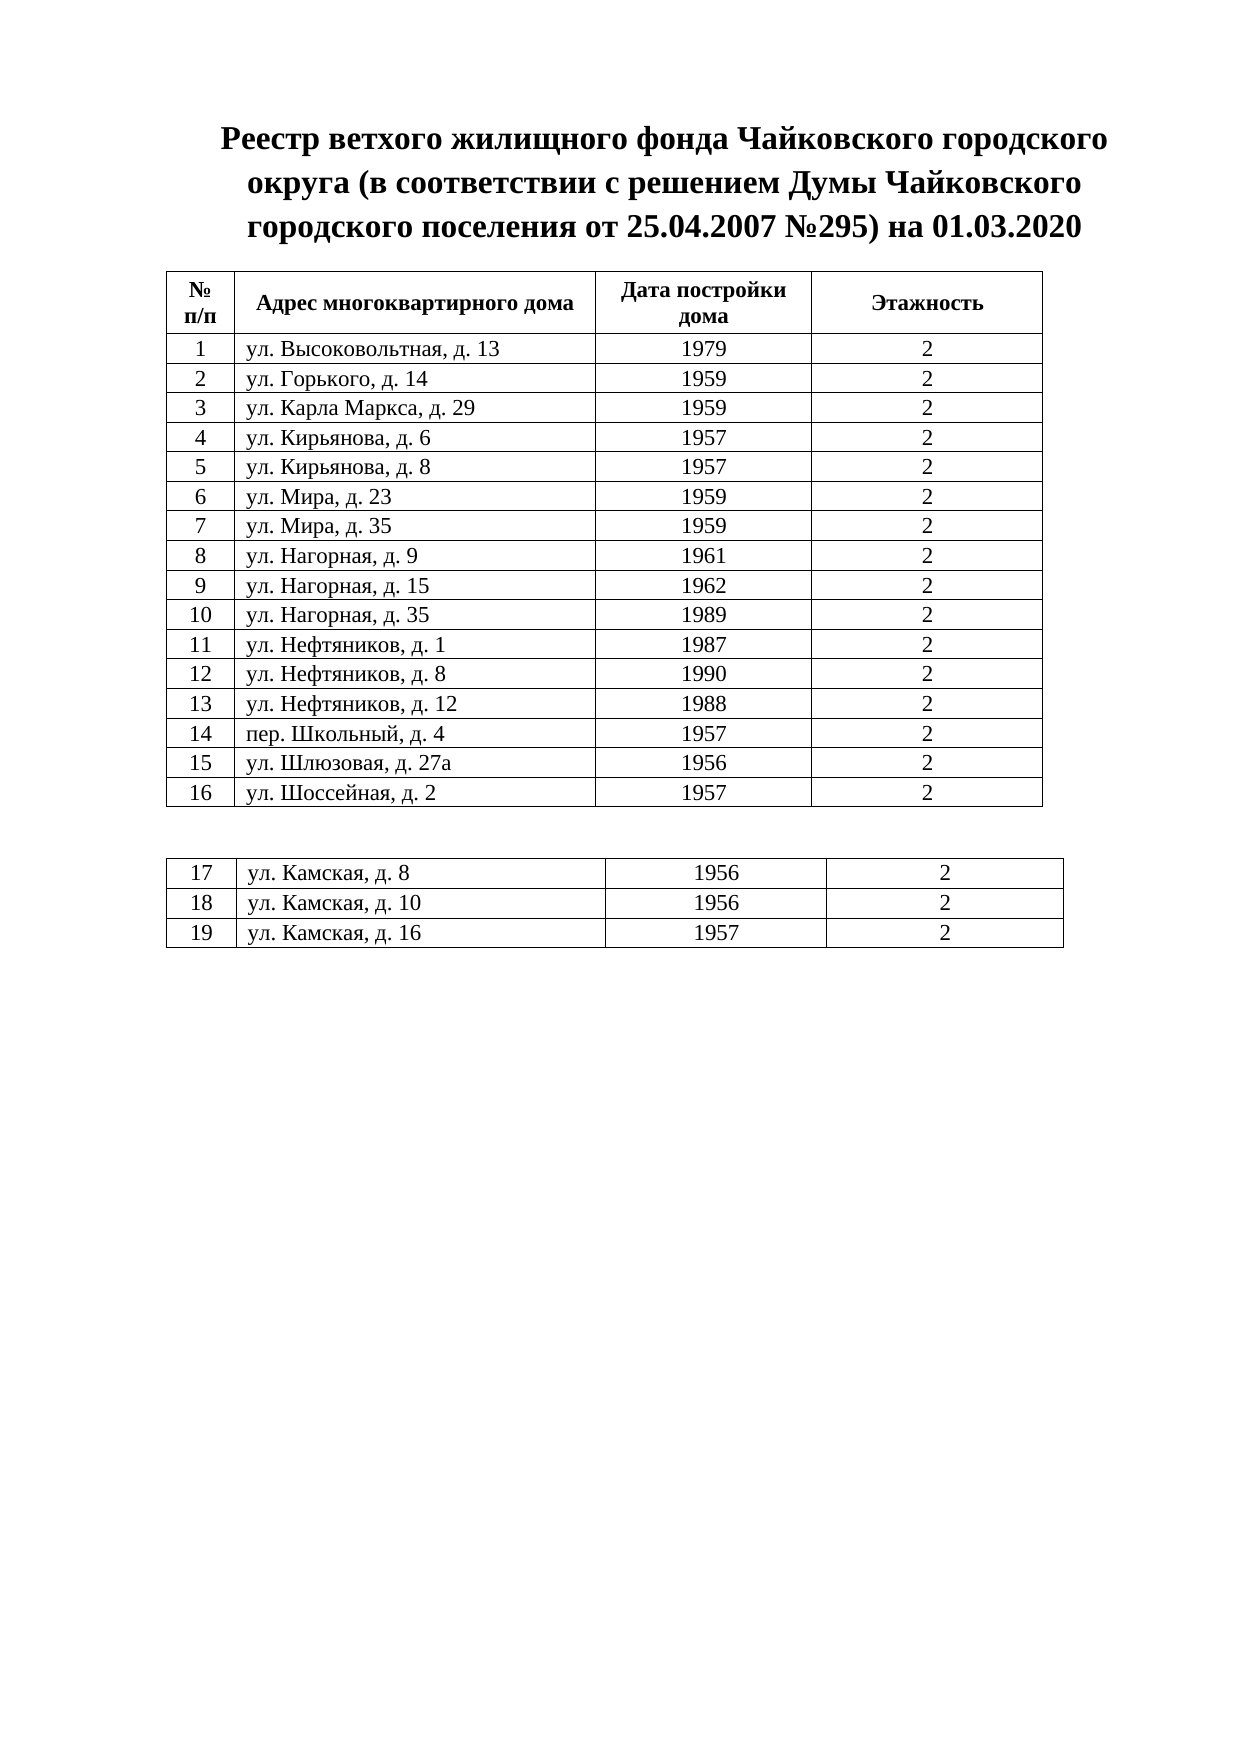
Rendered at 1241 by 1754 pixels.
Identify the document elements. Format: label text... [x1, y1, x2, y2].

table_cell ул. Высоковольтная, д. 13 [235, 334, 595, 362]
table_cell пер. Школьный, д. 4 [235, 719, 595, 747]
table_cell 8 [167, 541, 234, 569]
table_header 17 [167, 859, 236, 888]
table_header Дата постройки дома [596, 272, 811, 333]
table_cell ул. Шоссейная, д. 2 [235, 778, 595, 806]
table_cell 1957 [606, 919, 826, 947]
table_cell 2 [827, 919, 1063, 947]
table_header 2 [827, 859, 1063, 888]
table_cell ул. Мира, д. 23 [235, 482, 595, 510]
table_cell 2 [812, 423, 1042, 451]
table_cell 2 [812, 689, 1042, 717]
table_cell 1956 [606, 889, 826, 917]
table_cell 6 [167, 482, 234, 510]
table_cell ул. Камская, д. 16 [237, 919, 605, 947]
table_cell 2 [812, 600, 1042, 629]
table_cell 2 [812, 748, 1042, 777]
table_cell 2 [812, 719, 1042, 747]
table_cell 1987 [596, 630, 811, 658]
table_cell 1989 [596, 600, 811, 629]
table_cell ул. Кирьянова, д. 6 [235, 423, 595, 451]
table_cell 19 [167, 919, 236, 947]
table_cell 14 [167, 719, 234, 747]
table_cell 1957 [596, 452, 811, 481]
table_cell 2 [812, 778, 1042, 806]
table_cell 4 [167, 423, 234, 451]
table_cell ул. Нагорная, д. 35 [235, 600, 595, 629]
text Реестр ветхого жилищного фонда Чайковского городского округа (в соответствии с решением Думы Чайковского городского поселения от 25.04.2007 №295) на 01.03.2020 [177, 118, 1152, 244]
table_cell 2 [812, 659, 1042, 688]
table_cell ул. Камская, д. 10 [237, 889, 605, 917]
table_cell ул. Горького, д. 14 [235, 364, 595, 392]
table_cell ул. Шлюзовая, д. 27а [235, 748, 595, 777]
table_cell ул. Нефтяников, д. 12 [235, 689, 595, 717]
table_cell ул. Мира, д. 35 [235, 511, 595, 540]
table_cell 1957 [596, 719, 811, 747]
table_cell 1979 [596, 334, 811, 362]
table_cell 7 [167, 511, 234, 540]
table_header Адрес многоквартирного дома [235, 272, 595, 333]
table_cell ул. Нагорная, д. 15 [235, 571, 595, 599]
table_cell 2 [812, 541, 1042, 569]
table_cell 2 [812, 334, 1042, 362]
table_cell 1959 [596, 482, 811, 510]
table_cell 1956 [596, 748, 811, 777]
table_cell 2 [812, 571, 1042, 599]
table_header ул. Камская, д. 8 [237, 859, 605, 888]
table_cell ул. Карла Маркса, д. 29 [235, 393, 595, 422]
table_cell 3 [167, 393, 234, 422]
table_header № п/п [167, 272, 234, 333]
table_cell 1959 [596, 511, 811, 540]
table_header 1956 [606, 859, 826, 888]
table_cell 2 [812, 630, 1042, 658]
table_cell 11 [167, 630, 234, 658]
table_cell 2 [812, 511, 1042, 540]
table_cell 15 [167, 748, 234, 777]
table_cell 10 [167, 600, 234, 629]
table_cell ул. Нефтяников, д. 1 [235, 630, 595, 658]
table_cell 2 [812, 393, 1042, 422]
table_cell ул. Нефтяников, д. 8 [235, 659, 595, 688]
table_cell ул. Кирьянова, д. 8 [235, 452, 595, 481]
table_cell 1957 [596, 423, 811, 451]
table_cell 1962 [596, 571, 811, 599]
table_cell 1988 [596, 689, 811, 717]
table_cell 12 [167, 659, 234, 688]
table_cell 1957 [596, 778, 811, 806]
table_cell 1 [167, 334, 234, 362]
table_cell 2 [812, 452, 1042, 481]
table_cell 16 [167, 778, 234, 806]
table_cell 18 [167, 889, 236, 917]
table_cell 9 [167, 571, 234, 599]
table_cell 1961 [596, 541, 811, 569]
table_header Этажность [812, 272, 1042, 333]
table_cell 5 [167, 452, 234, 481]
table_cell 2 [167, 364, 234, 392]
table_cell 2 [827, 889, 1063, 917]
table_cell ул. Нагорная, д. 9 [235, 541, 595, 569]
table_cell 1990 [596, 659, 811, 688]
table_cell 13 [167, 689, 234, 717]
table_cell 1959 [596, 393, 811, 422]
table_cell 1959 [596, 364, 811, 392]
table_cell 2 [812, 364, 1042, 392]
table_cell 2 [812, 482, 1042, 510]
